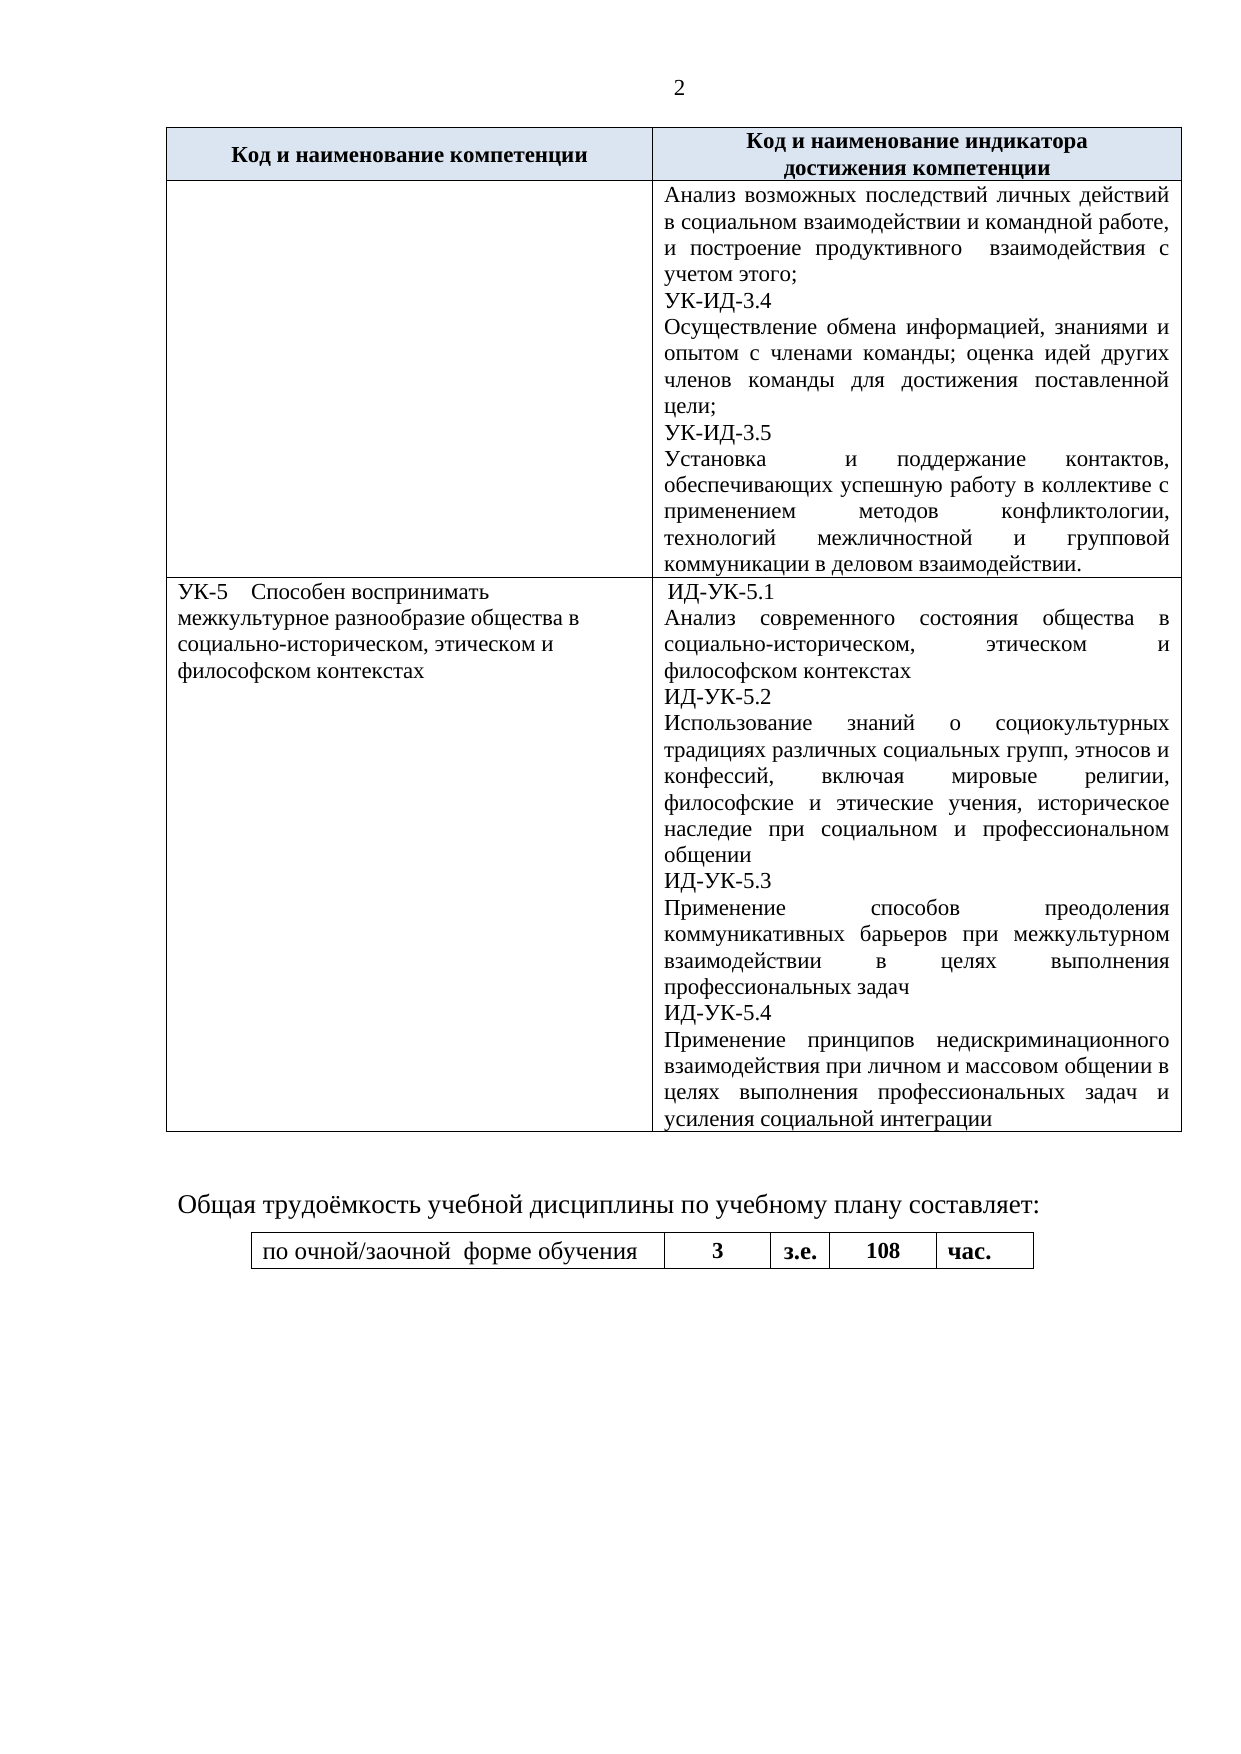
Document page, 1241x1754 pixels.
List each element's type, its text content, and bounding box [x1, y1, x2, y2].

table_header 3 [665, 1233, 770, 1267]
table_cell ИД-УК-5.1 Анализ современного состояния общества в социально-историческом, этическом и философском контекстах ИД-УК-5.2 Использование знаний о социокультурных традициях различных социальных групп, этносов и конфессий, включая мировые религии, философские и этические учения, историческое наследие при социальном и профессиональном общении ИД-УК-5.3 Применение способов преодоления коммуникативных барьеров при межкультурном взаимодействии в целях выполнения профессиональных задач ИД-УК-5.4 Применение принципов недискриминационного взаимодействия при личном и массовом общении в целях выполнения профессиональных задач и усиления социальной интеграции [653, 578, 1181, 1131]
table_header час. [937, 1233, 1033, 1267]
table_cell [653, 181, 1181, 577]
table_header Код и наименование индикатора достижения компетенции [653, 128, 1181, 180]
subtitle Общая трудоёмкость учебной дисциплины по учебному плану составляет: [177, 1188, 1181, 1219]
table_cell УК-5 Способен воспринимать межкультурное разнообразие общества в социально-историческом, этическом и философском контекстах [167, 578, 652, 1131]
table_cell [167, 181, 652, 577]
table_header по очной/заочной форме обучения [252, 1233, 664, 1267]
table_header 108 [830, 1233, 936, 1267]
table_header з.е. [771, 1233, 829, 1267]
table_header Код и наименование компетенции [167, 128, 652, 180]
